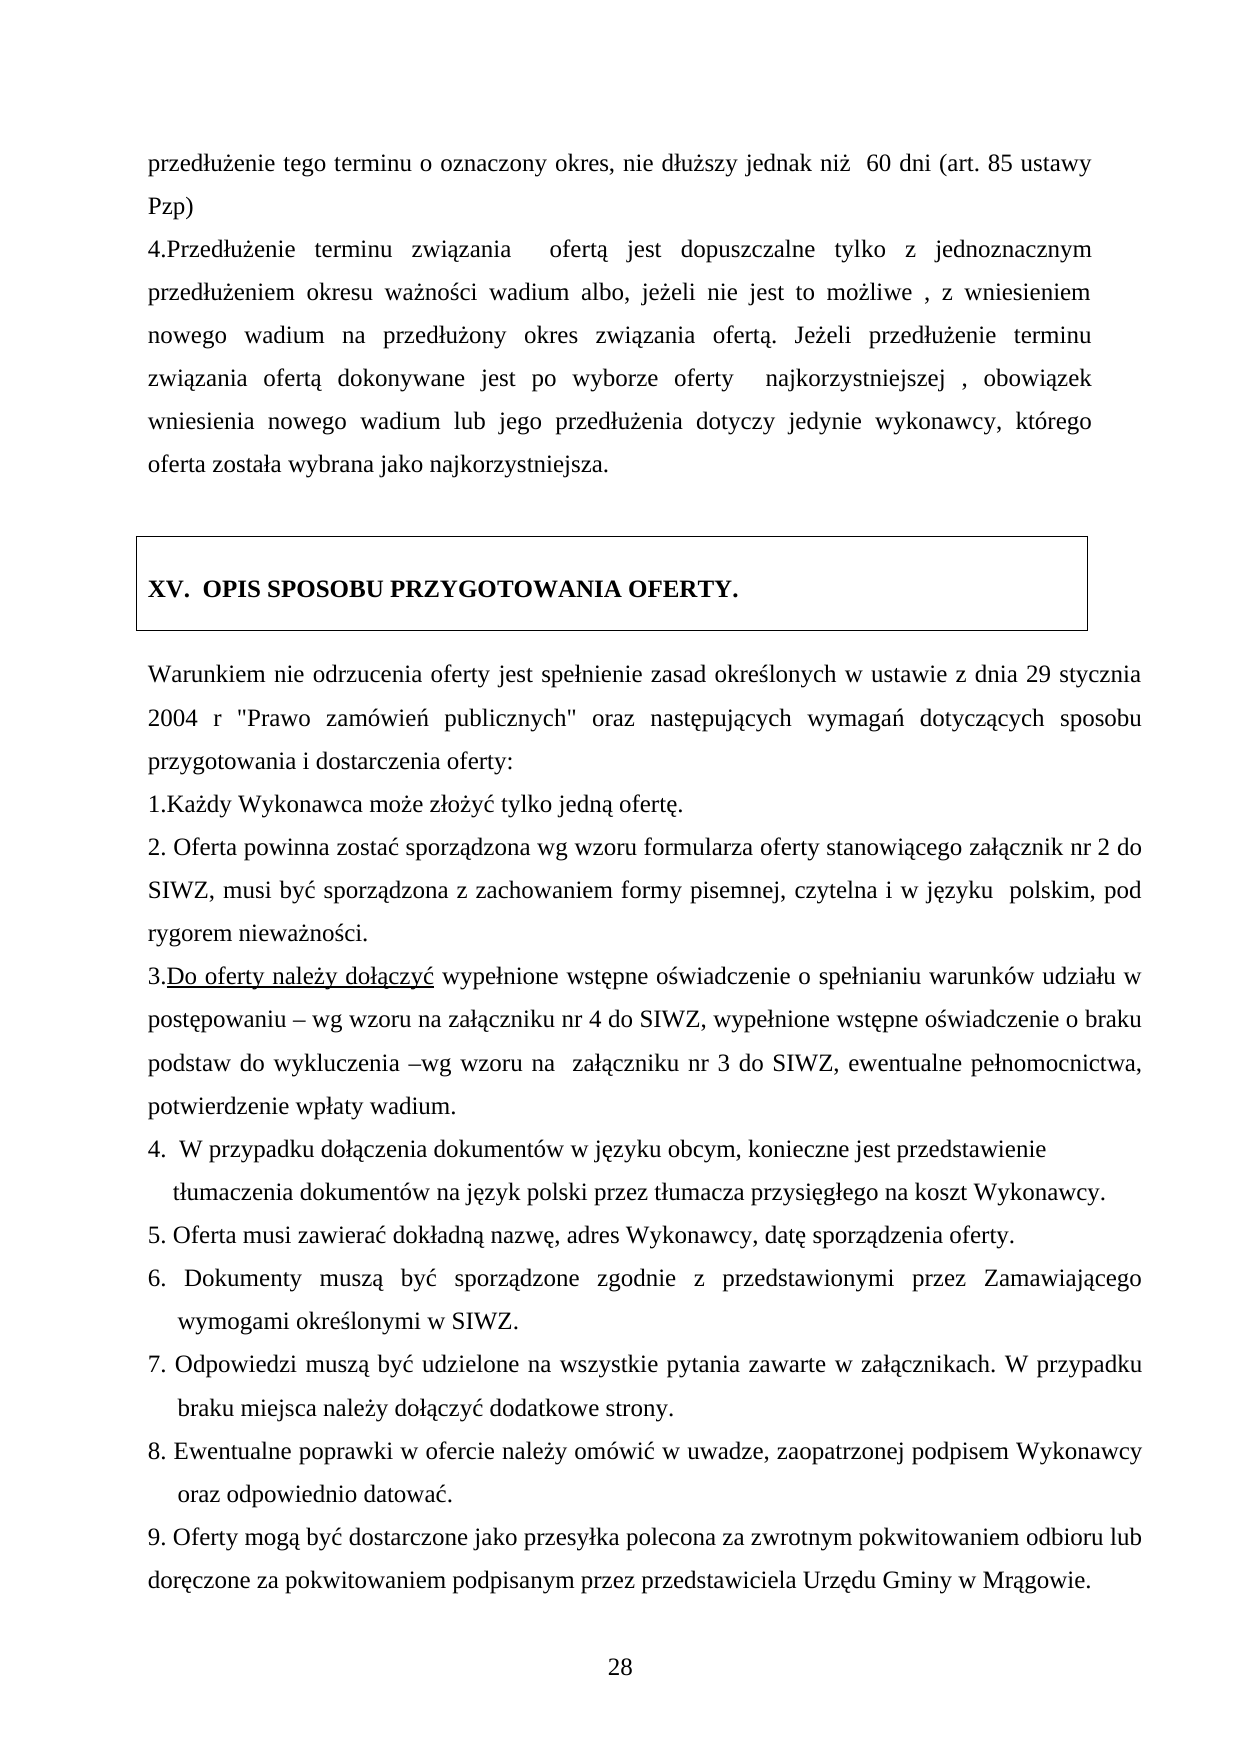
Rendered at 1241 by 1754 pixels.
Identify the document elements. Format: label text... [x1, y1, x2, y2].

text Warunkiem nie odrzucenia oferty jest spełnienie zasad określonych w ustawie z dnia 29 stycznia 2004 r "Prawo zamówień publicznych" oraz następujących wymagań dotyczących sposobu przygotowania i dostarczenia oferty: [148, 659, 1143, 774]
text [148, 148, 1093, 219]
text 1.Każdy Wykonawca może złożyć tylko jedną ofertę. [148, 789, 1143, 818]
text 2. Oferta powinna zostać sporządzona wg wzoru formularza oferty stanowiącego załącznik nr 2 do SIWZ, musi być sporządzona z zachowaniem formy pisemnej, czytelna i w języku polskim, pod rygorem nieważności. [148, 832, 1143, 947]
text 4.Przedłużenie terminu związania ofertą jest dopuszczalne tylko z jednoznacznym przedłużeniem okresu ważności wadium albo, jeżeli nie jest to możliwe , z wniesieniem nowego wadium na przedłużony okres związania ofertą. Jeżeli przedłużenie terminu związania ofertą dokonywane jest po wyborze oferty najkorzystniejszej , obowiązek wniesienia nowego wadium lub jego przedłużenia dotyczy jedynie wykonawcy, którego oferta została wybrana jako najkorzystniejsza. [148, 234, 1093, 478]
text 7. Odpowiedzi muszą być udzielone na wszystkie pytania zawarte w załącznikach. W przypadku braku miejsca należy dołączyć dodatkowe strony. [148, 1349, 1143, 1421]
text 8. Ewentualne poprawki w ofercie należy omówić w uwadze, zaopatrzonej podpisem Wykonawcy oraz odpowiednio datować. [148, 1436, 1143, 1508]
text 4. W przypadku dołączenia dokumentów w języku obcym, konieczne jest przedstawienie [148, 1134, 1143, 1163]
table_header XV. OPIS SPOSOBU PRZYGOTOWANIA OFERTY. [137, 537, 1087, 630]
text 5. Oferta musi zawierać dokładną nazwę, adres Wykonawcy, datę sporządzenia oferty. [148, 1220, 1143, 1249]
text 6. Dokumenty muszą być sporządzone zgodnie z przedstawionymi przez Zamawiającego wymogami określonymi w SIWZ. [148, 1263, 1143, 1335]
text 9. Oferty mogą być dostarczone jako przesyłka polecona za zwrotnym pokwitowaniem odbioru lub doręczone za pokwitowaniem podpisanym przez przedstawiciela Urzędu Gminy w Mrągowie. [148, 1522, 1143, 1594]
text 3.Do oferty należy dołączyć wypełnione wstępne oświadczenie o spełnianiu warunków udziału w postępowaniu – wg wzoru na załączniku nr 4 do SIWZ, wypełnione wstępne oświadczenie o braku podstaw do wykluczenia –wg wzoru na załączniku nr 3 do SIWZ, ewentualne pełnomocnictwa, potwierdzenie wpłaty wadium. [148, 961, 1143, 1119]
text tłumaczenia dokumentów na język polski przez tłumacza przysięgłego na koszt Wykonawcy. [148, 1177, 1143, 1206]
